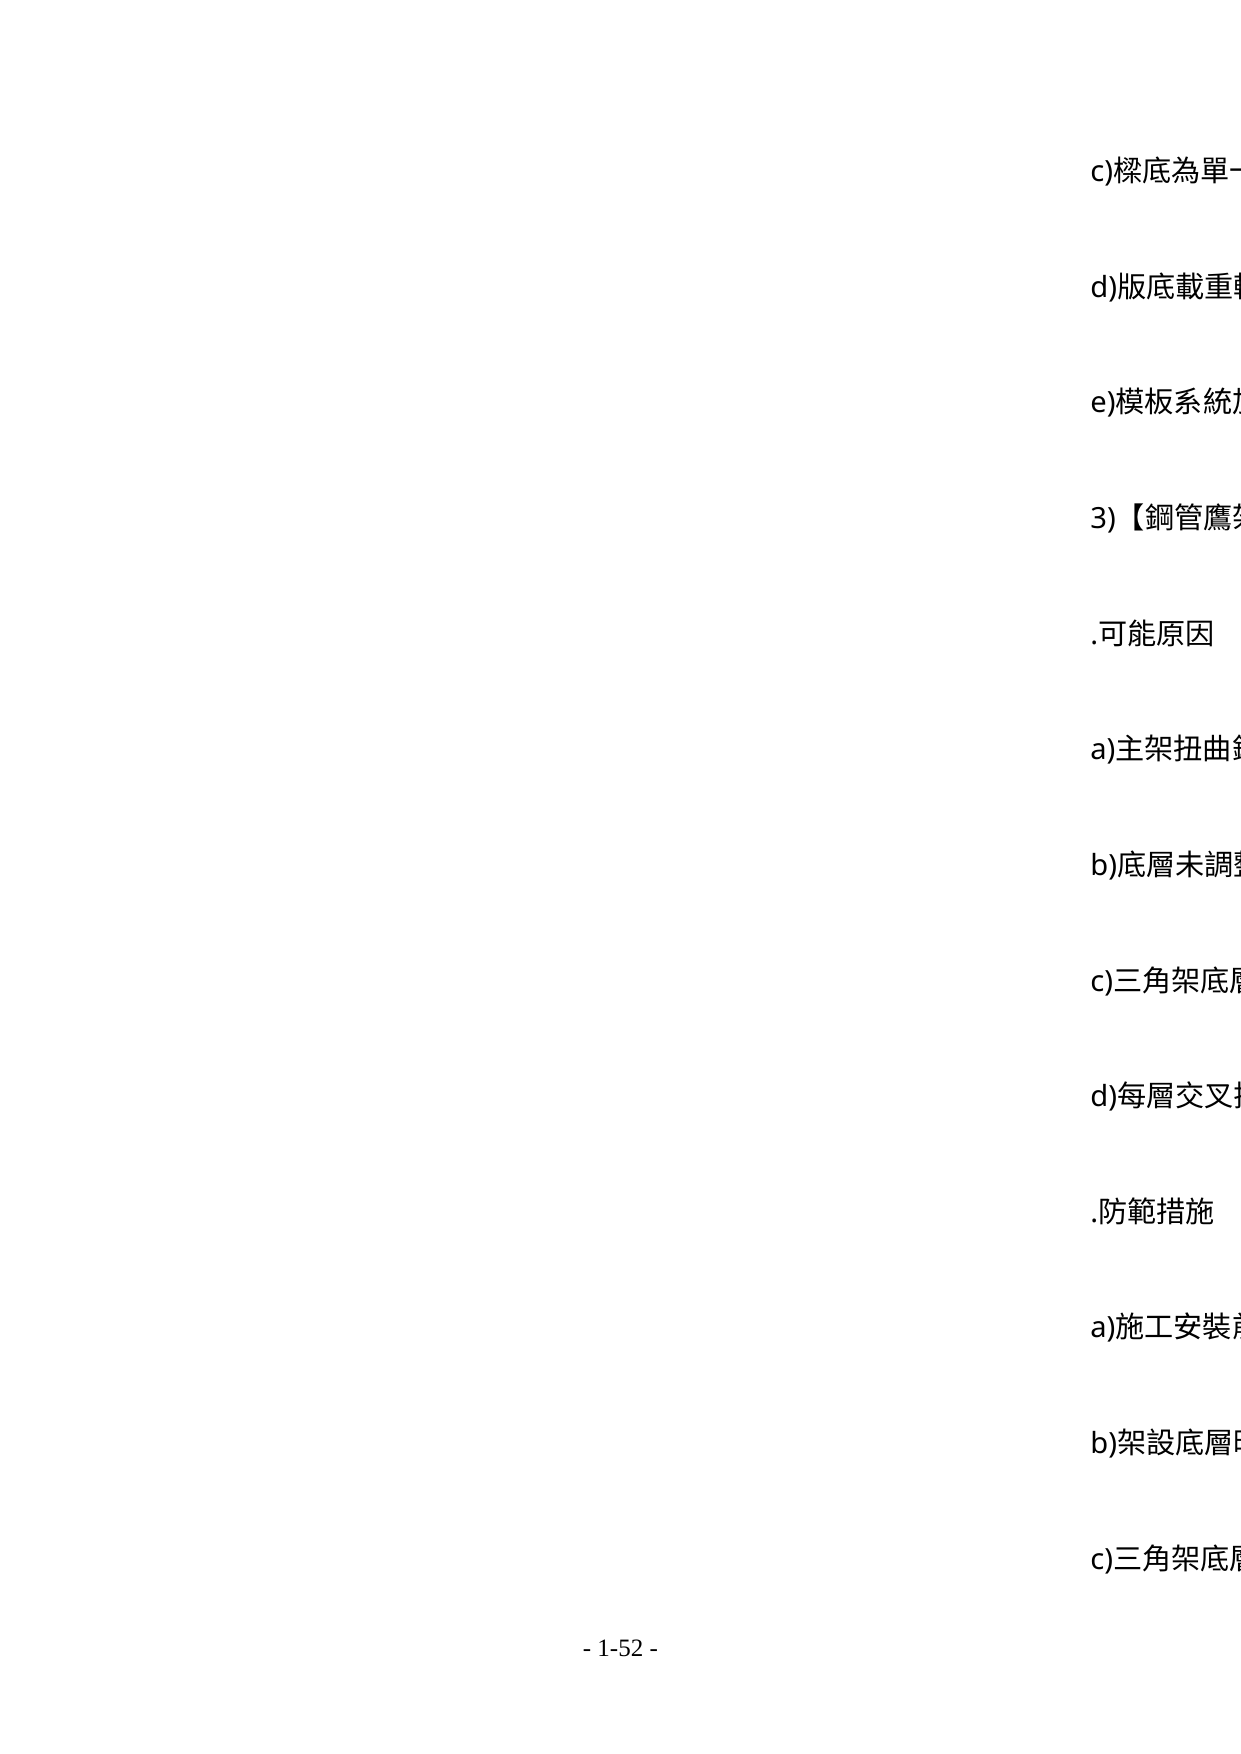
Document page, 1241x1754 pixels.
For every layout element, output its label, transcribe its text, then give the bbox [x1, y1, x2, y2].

text (a)施工安裝前檢查各主架材質是否銹蝕、彎曲。 [1090, 1254, 1240, 1346]
text (b)架設底層時，應先以水平儀調整水平。 [1090, 1369, 1240, 1462]
text (c)三角架底層未鋪設夾板及腳趾板未防護。 [1090, 907, 1240, 999]
text (d)每層交叉拉桿未扣插梢。 [1090, 1022, 1240, 1115]
text (e)模板系統加強補救措施後，重新澆置時，檢討澆置順序是否依澆置計畫進行，避免輸送之灌漿管直接觸及鋼筋面，應加輪胎類之襯墊，另外振動棒避免直接觸及模板。 [1090, 329, 1240, 421]
text (b)底層未調整水平。 [1090, 791, 1240, 884]
text A.可能原因 [1090, 560, 1240, 653]
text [1090, 148, 1240, 190]
text (c)三角架底層鋪設夾板及腳趾板，並以混凝土防護，以避免造成施工中底層滑動。 [1090, 1485, 1240, 1578]
text (a)主架扭曲銹蝕。 [1090, 676, 1240, 768]
text (d)版底載重較輕且載重均勻，不易產生像樑底轉動之現象，故版下支柱僅加併版即可。 [1090, 213, 1240, 306]
text B.防範措施 [1090, 1138, 1240, 1231]
text (3)【鋼管鷹架不穩有倒塌之疑】 [1090, 444, 1240, 537]
